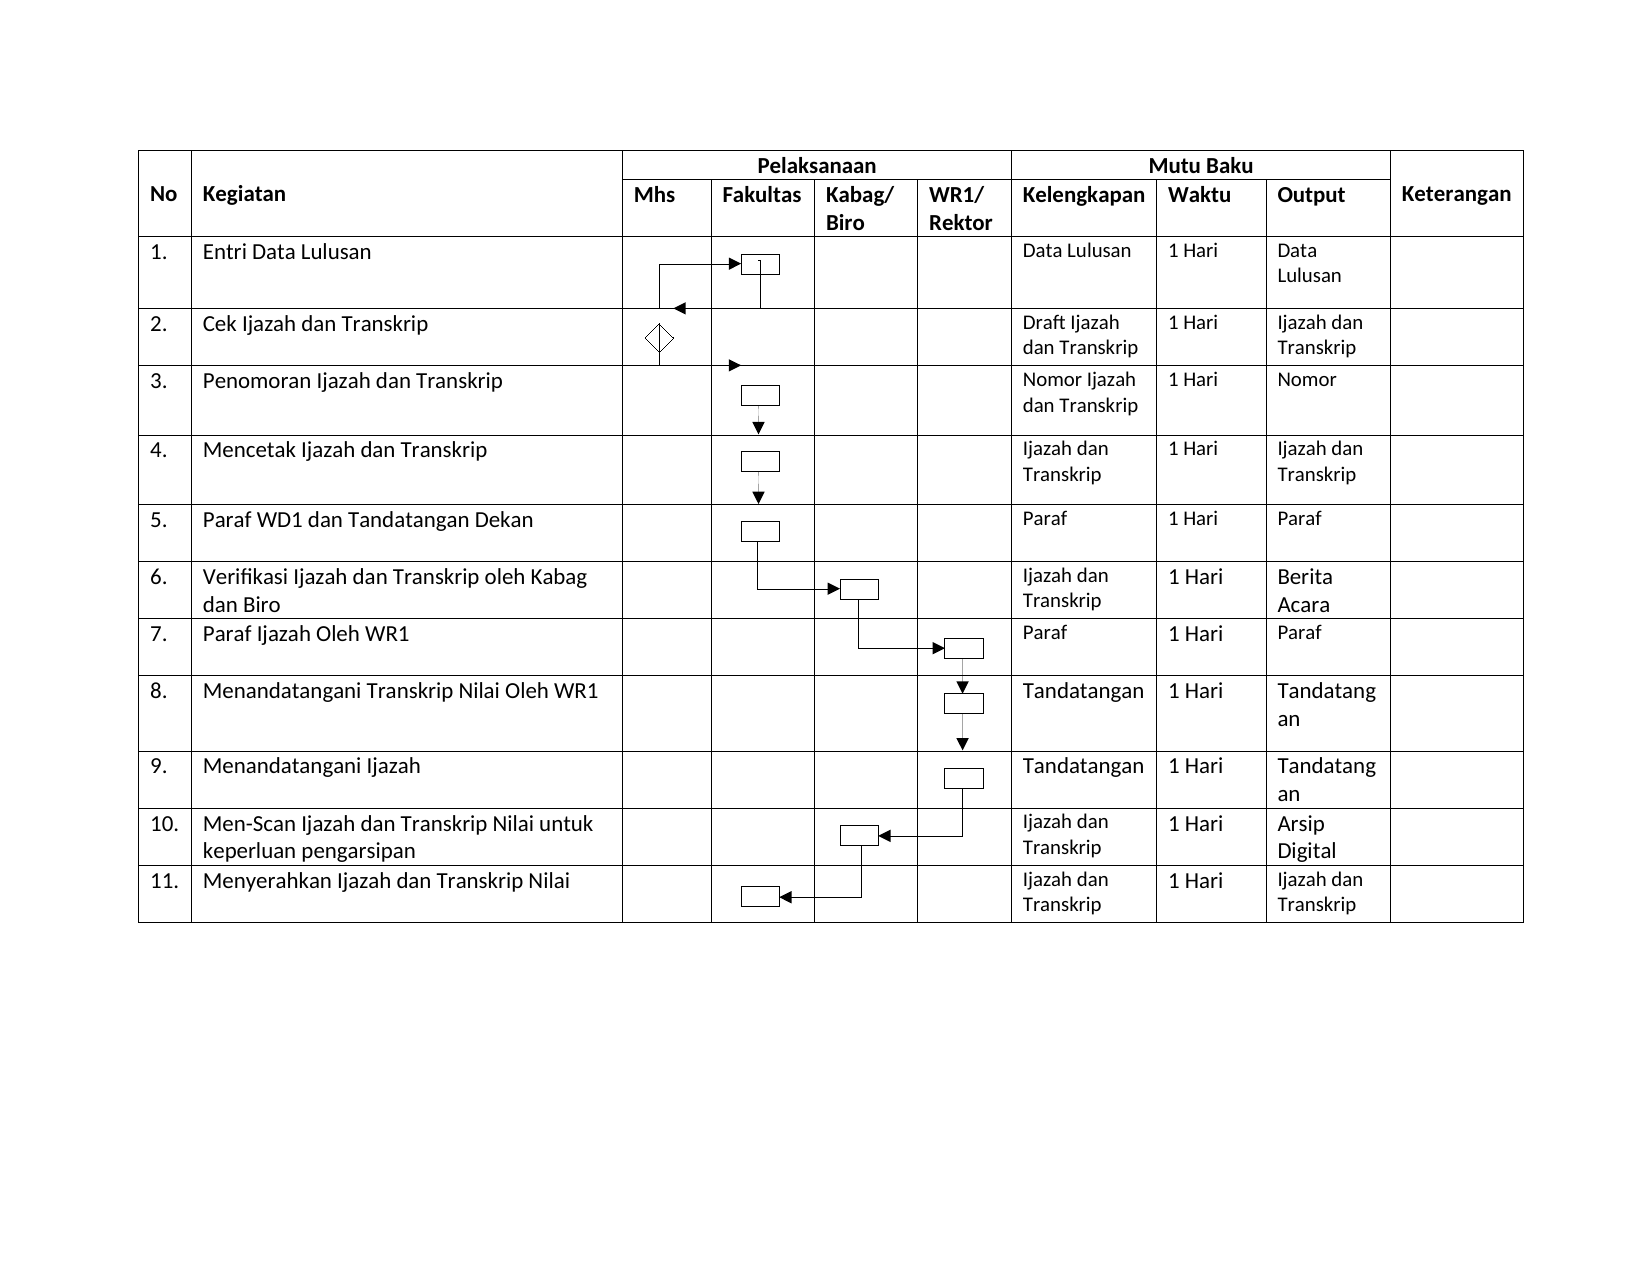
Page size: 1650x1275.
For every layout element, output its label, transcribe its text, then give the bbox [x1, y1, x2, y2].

table_cell Nomor [1267, 366, 1390, 434]
table_cell 11. [139, 866, 191, 922]
table_cell 8. [139, 676, 191, 751]
table_cell Paraf [1012, 619, 1156, 675]
table_cell Nomor Ijazah dan Transkrip [1012, 366, 1156, 434]
table_cell [623, 752, 711, 808]
table_cell [712, 752, 814, 808]
table_cell [918, 237, 1011, 308]
table_cell [1391, 752, 1523, 808]
table_cell [815, 309, 917, 365]
table_cell Ijazah dan Transkrip [1267, 309, 1390, 365]
table_cell Tandatangan [1267, 676, 1390, 751]
table_cell [815, 619, 917, 675]
table_cell Paraf [1012, 505, 1156, 561]
table_cell Paraf WD1 dan Tandatangan Dekan [192, 505, 622, 561]
table_cell Paraf [1267, 505, 1390, 561]
table_cell Mencetak Ijazah dan Transkrip [192, 436, 622, 504]
table_cell [623, 676, 711, 751]
table_cell 2. [139, 309, 191, 365]
table_cell Entri Data Lulusan [192, 237, 622, 308]
table_cell [712, 562, 814, 618]
table_cell 1 Hari [1157, 309, 1266, 365]
table_cell Ijazah dan Transkrip [1012, 436, 1156, 504]
table_cell [712, 866, 814, 922]
table_cell 1 Hari [1157, 752, 1266, 808]
table_cell [1391, 436, 1523, 504]
table_header Pelaksanaan [623, 151, 1011, 179]
table_cell [918, 436, 1011, 504]
table_cell Fakultas [712, 180, 814, 236]
table_cell [815, 366, 917, 434]
table_cell WR1/ Rektor [918, 180, 1011, 236]
table_cell [918, 752, 1011, 808]
table_cell [1391, 619, 1523, 675]
table_cell [1391, 237, 1523, 308]
table_cell 1 Hari [1157, 562, 1266, 618]
table_cell 5. [139, 505, 191, 561]
table_header Kegiatan [192, 151, 622, 236]
table_cell Output [1267, 180, 1390, 236]
table_cell 9. [139, 752, 191, 808]
table_cell Data Lulusan [1012, 237, 1156, 308]
table_cell [623, 237, 711, 308]
table_cell [1391, 676, 1523, 751]
table_cell Kelengkapan [1012, 180, 1156, 236]
table_cell 1 Hari [1157, 237, 1266, 308]
table_cell [815, 562, 917, 618]
table_cell [918, 809, 1011, 865]
table_cell Verifikasi Ijazah dan Transkrip oleh Kabag dan Biro [192, 562, 622, 618]
table_cell Waktu [1157, 180, 1266, 236]
table_cell Menandatangani Transkrip Nilai Oleh WR1 [192, 676, 622, 751]
table_cell 3. [139, 366, 191, 434]
table_cell 7. [139, 619, 191, 675]
table_cell [815, 866, 917, 922]
table_cell [623, 866, 711, 922]
table_cell [623, 619, 711, 675]
table_cell [712, 676, 814, 751]
table_cell Berita Acara [1267, 562, 1390, 618]
table_header No [139, 151, 191, 236]
table_cell [623, 366, 711, 434]
table_cell [712, 619, 814, 675]
table_cell [712, 237, 814, 308]
table_cell Ijazah dan Transkrip [1012, 809, 1156, 865]
table_cell [815, 237, 917, 308]
table_cell [918, 866, 1011, 922]
table_cell [815, 752, 917, 808]
table_cell [712, 505, 814, 561]
table_cell [623, 309, 711, 365]
table_cell Tandatangan [1267, 752, 1390, 808]
table_cell [815, 809, 917, 865]
table_cell [712, 309, 814, 365]
table_cell Penomoran Ijazah dan Transkrip [192, 366, 622, 434]
table_cell 1 Hari [1157, 505, 1266, 561]
table_cell Paraf Ijazah Oleh WR1 [192, 619, 622, 675]
table_cell 1 Hari [1157, 866, 1266, 922]
table_cell Arsip Digital [1267, 809, 1390, 865]
table_header Mutu Baku [1012, 151, 1390, 179]
table_cell 1 Hari [1157, 366, 1266, 434]
table_cell [623, 809, 711, 865]
table_cell Ijazah dan Transkrip [1012, 562, 1156, 618]
table_cell Ijazah dan Transkrip [1267, 436, 1390, 504]
table_cell [918, 505, 1011, 561]
table_cell 4. [139, 436, 191, 504]
table_cell [623, 505, 711, 561]
table_cell [815, 676, 917, 751]
table_cell [1391, 809, 1523, 865]
table_cell Men-Scan Ijazah dan Transkrip Nilai untuk keperluan pengarsipan [192, 809, 622, 865]
table_cell [963, 676, 1011, 751]
table_cell [1391, 505, 1523, 561]
table_cell [918, 676, 962, 751]
table_cell [815, 505, 917, 561]
table_cell 1 Hari [1157, 619, 1266, 675]
table_cell [918, 619, 1011, 675]
table_cell Cek Ijazah dan Transkrip [192, 309, 622, 365]
table_cell 1. [139, 237, 191, 308]
table_cell Tandatangan [1012, 752, 1156, 808]
table_header Keterangan [1391, 151, 1523, 236]
table_cell [1391, 366, 1523, 434]
table_cell Tandatangan [1012, 676, 1156, 751]
table_cell Data Lulusan [1267, 237, 1390, 308]
table_cell [712, 366, 814, 434]
table_cell Paraf [1267, 619, 1390, 675]
table_cell [815, 436, 917, 504]
table_cell [918, 309, 1011, 365]
table_cell Ijazah dan Transkrip [1012, 866, 1156, 922]
table_cell [1391, 309, 1523, 365]
table_cell [712, 436, 814, 504]
table_cell [918, 562, 1011, 618]
table_cell [1391, 866, 1523, 922]
table_cell 1 Hari [1157, 809, 1266, 865]
table_cell Draft Ijazah dan Transkrip [1012, 309, 1156, 365]
table_cell 6. [139, 562, 191, 618]
table_cell 1 Hari [1157, 676, 1266, 751]
table_cell 10. [139, 809, 191, 865]
table_cell Ijazah dan Transkrip [1267, 866, 1390, 922]
table_cell Menyerahkan Ijazah dan Transkrip Nilai [192, 866, 622, 922]
table_cell Mhs [623, 180, 711, 236]
table_cell Menandatangani Ijazah [192, 752, 622, 808]
table_cell [712, 809, 814, 865]
table_cell [918, 366, 1011, 434]
table_cell [623, 562, 711, 618]
table_cell [623, 436, 711, 504]
table_cell 1 Hari [1157, 436, 1266, 504]
table_cell [1391, 562, 1523, 618]
table_cell Kabag/ Biro [815, 180, 917, 236]
